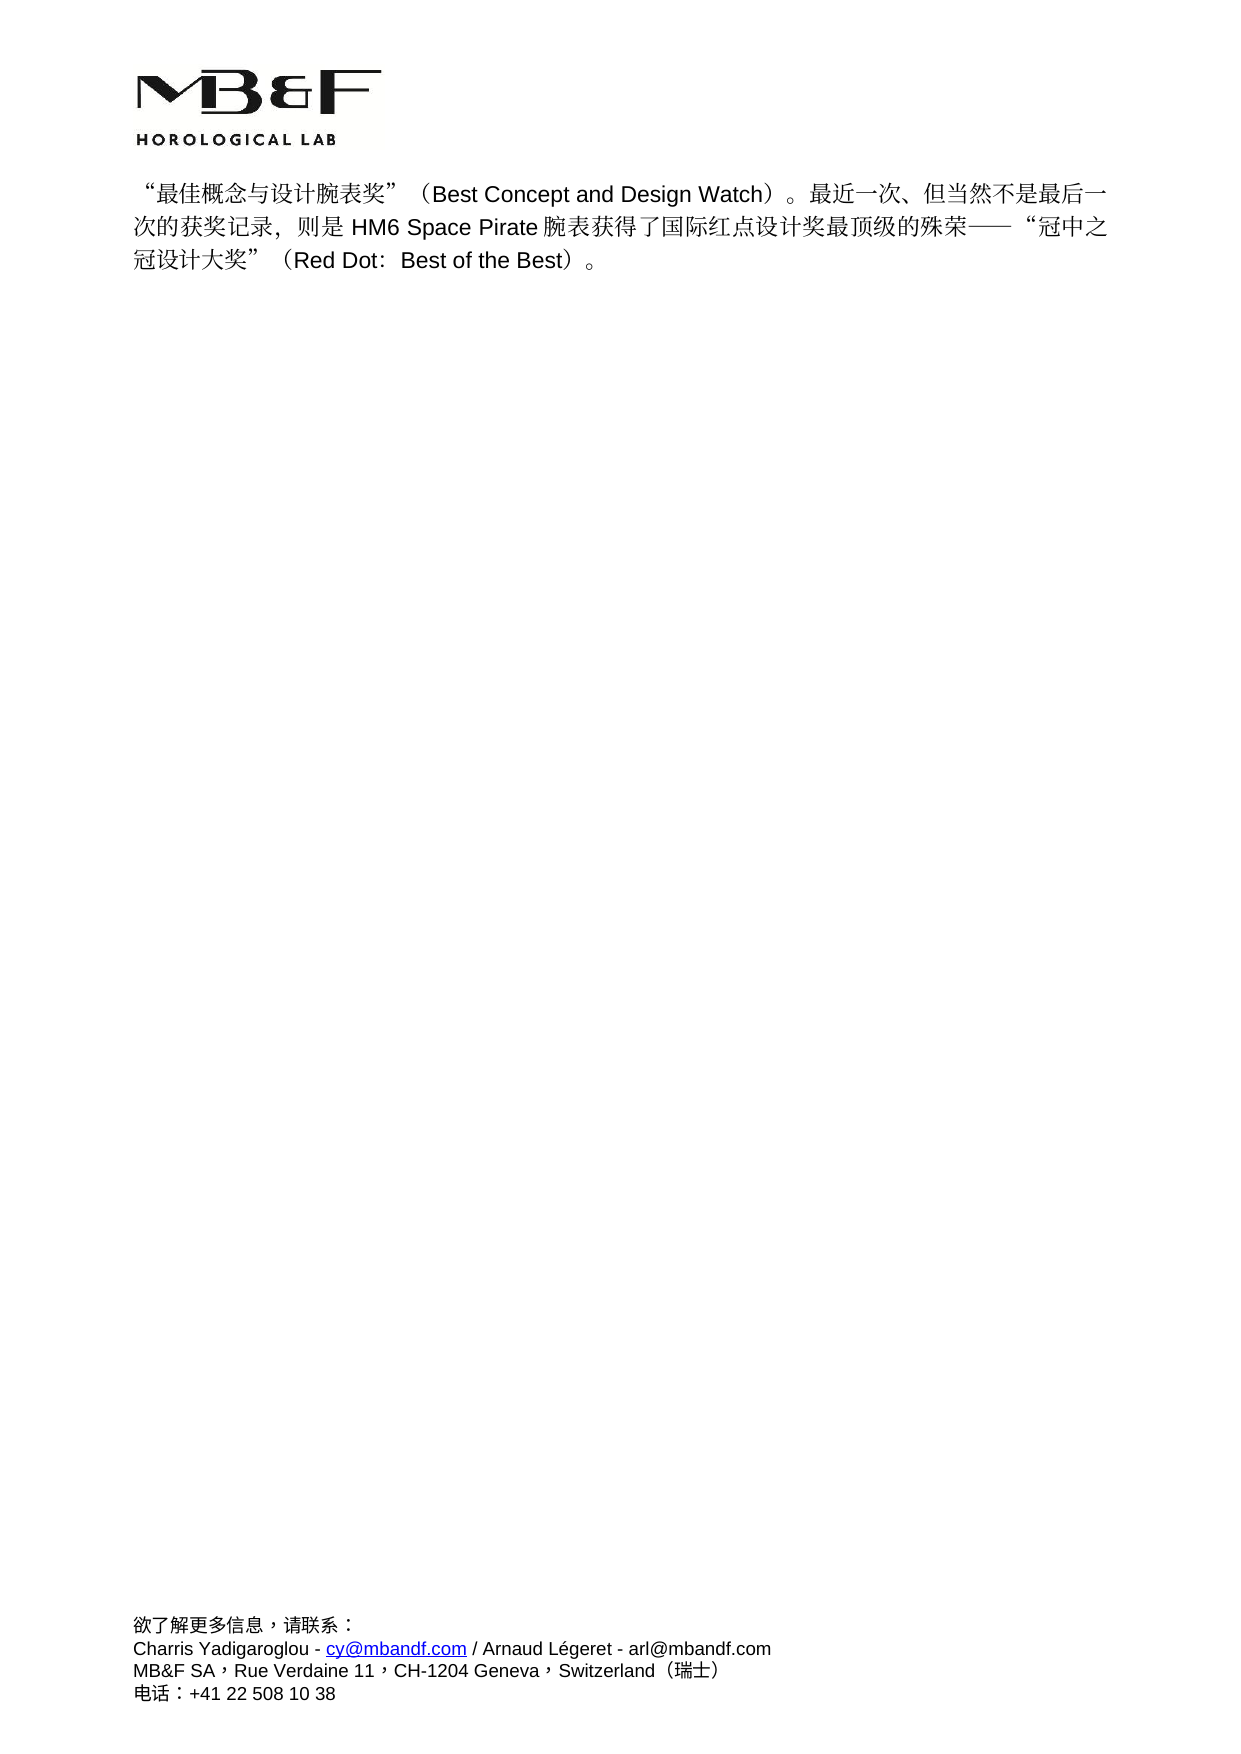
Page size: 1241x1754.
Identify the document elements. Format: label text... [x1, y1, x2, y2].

picture [132, 64, 385, 150]
